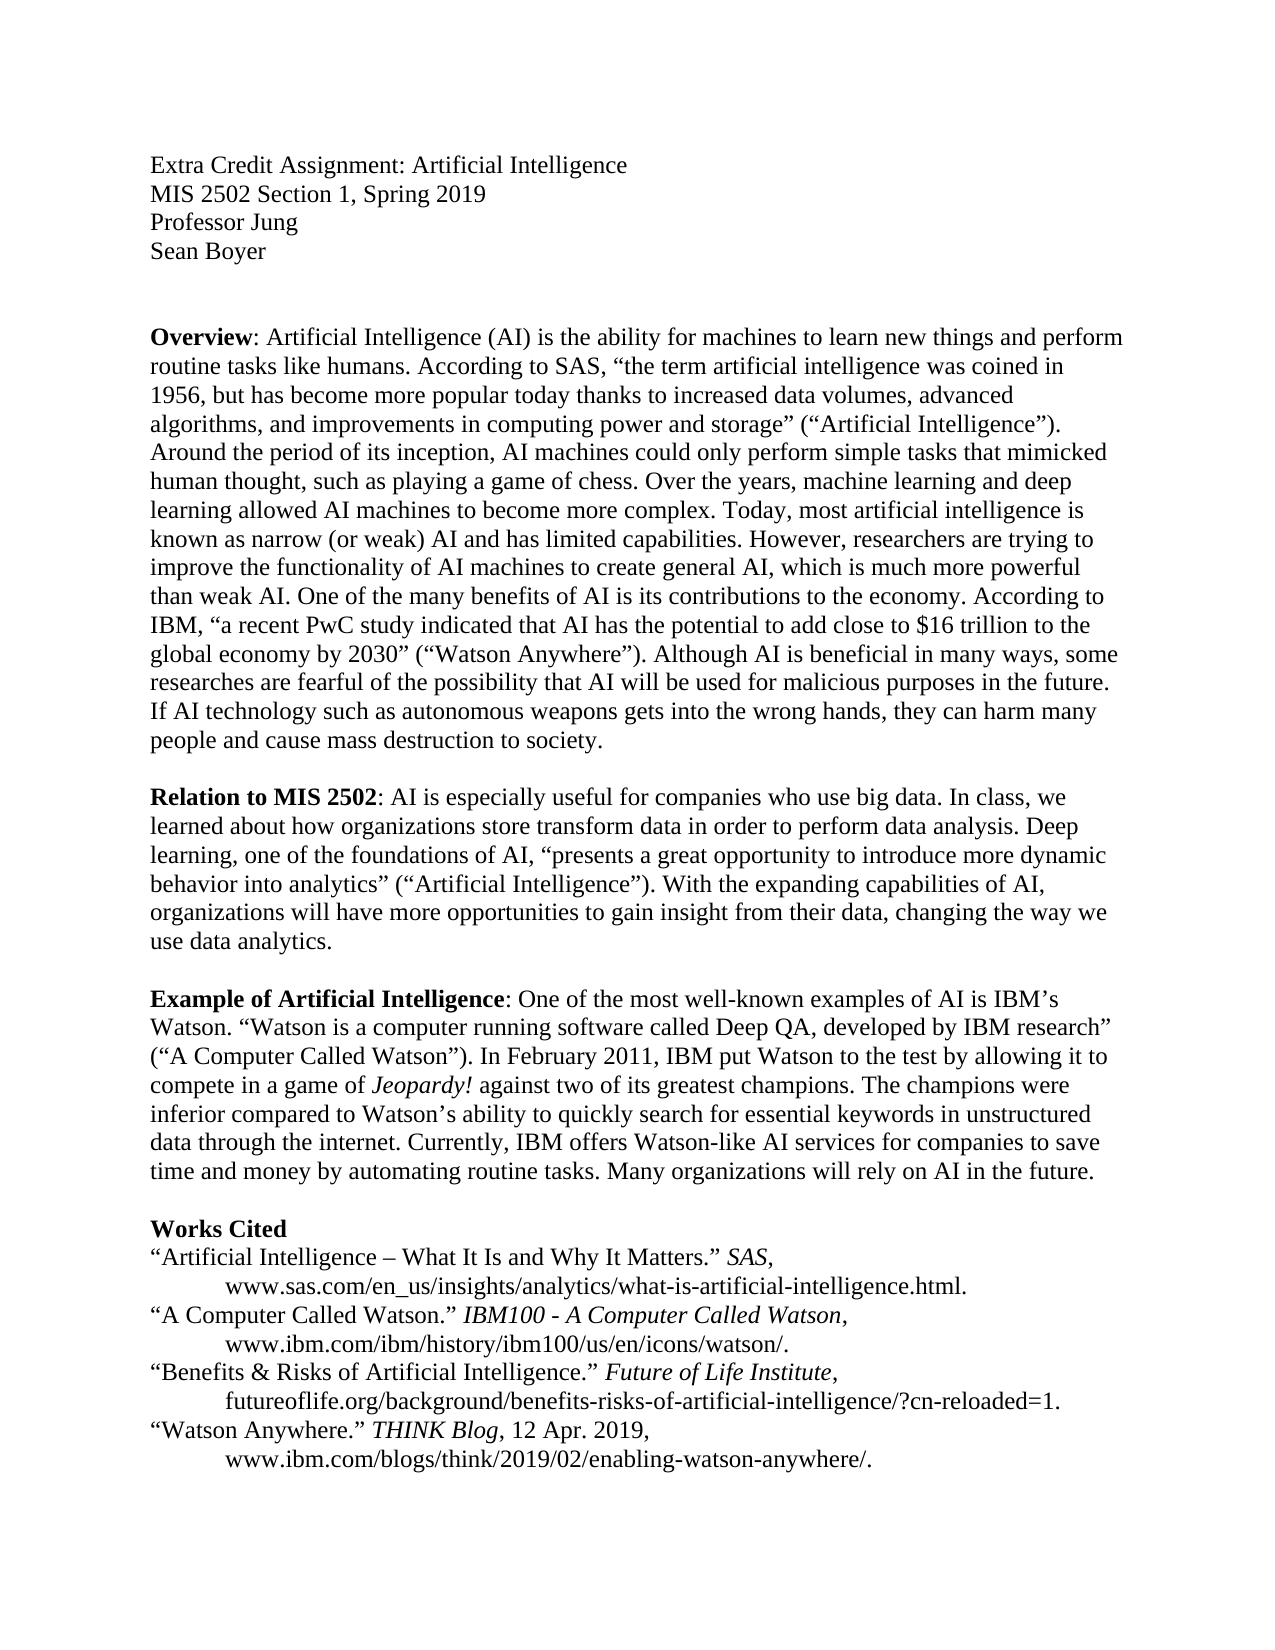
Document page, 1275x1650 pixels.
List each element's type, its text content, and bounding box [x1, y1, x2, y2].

text Sean Boyer [150, 236, 1125, 265]
text Overview: Artificial Intelligence (AI) is the ability for machines to learn new things and perform routine tasks like humans. According to SAS, “the term artificial intelligence was coined in 1956, but has become more popular today thanks to increased data volumes, advanced algorithms, and improvements in computing power and storage” (“Artificial Intelligence”). Around the period of its inception, AI machines could only perform simple tasks that mimicked human thought, such as playing a game of chess. Over the years, machine learning and deep learning allowed AI machines to become more complex. Today, most artificial intelligence is known as narrow (or weak) AI and has limited capabilities. However, researchers are trying to improve the functionality of AI machines to create general AI, which is much more powerful than weak AI. One of the many benefits of AI is its contributions to the economy. According to IBM, “a recent PwC study indicated that AI has the potential to add close to $16 trillion to the global economy by 2030” (“Watson Anywhere”). Although AI is beneficial in many ways, some researches are fearful of the possibility that AI will be used for malicious purposes in the future. If AI technology such as autonomous weapons gets into the wrong hands, they can harm many people and cause mass destruction to society. [150, 322, 1125, 754]
text “Watson Anywhere.” THINK Blog, 12 Apr. 2019, [150, 1415, 1125, 1444]
text “Benefits & Risks of Artificial Intelligence.” Future of Life Institute, [150, 1357, 1125, 1386]
text www.ibm.com/blogs/think/2019/02/enabling-watson-anywhere/. [150, 1444, 1125, 1472]
text Professor Jung [150, 207, 1125, 236]
text “Artificial Intelligence – What It Is and Why It Matters.” SAS, [150, 1242, 1125, 1271]
text www.sas.com/en_us/insights/analytics/what-is-artificial-intelligence.html. [150, 1271, 1125, 1300]
text Relation to MIS 2502: AI is especially useful for companies who use big data. In class, we learned about how organizations store transform data in order to perform data analysis. Deep learning, one of the foundations of AI, “presents a great opportunity to introduce more dynamic behavior into analytics” (“Artificial Intelligence”). With the expanding capabilities of AI, organizations will have more opportunities to gain insight from their data, changing the way we use data analytics. [150, 782, 1125, 955]
text “A Computer Called Watson.” IBM100 - A Computer Called Watson, [150, 1300, 1125, 1329]
text Example of Artificial Intelligence: One of the most well-known examples of AI is IBM’s Watson. “Watson is a computer running software called Deep QA, developed by IBM research” (“A Computer Called Watson”). In February 2011, IBM put Watson to the test by allowing it to compete in a game of Jeopardy! against two of its greatest champions. The champions were inferior compared to Watson’s ability to quickly search for essential keywords in unstructured data through the internet. Currently, IBM offers Watson-like AI services for companies to save time and money by automating routine tasks. Many organizations will rely on AI in the future. [150, 984, 1125, 1185]
text Works Cited [150, 1214, 1125, 1242]
text MIS 2502 Section 1, Spring 2019 [150, 179, 1125, 207]
text futureoflife.org/background/benefits-risks-of-artificial-intelligence/?cn-reloaded=1. [150, 1386, 1125, 1415]
text Extra Credit Assignment: Artificial Intelligence [150, 150, 1125, 179]
text www.ibm.com/ibm/history/ibm100/us/en/icons/watson/. [150, 1329, 1125, 1357]
